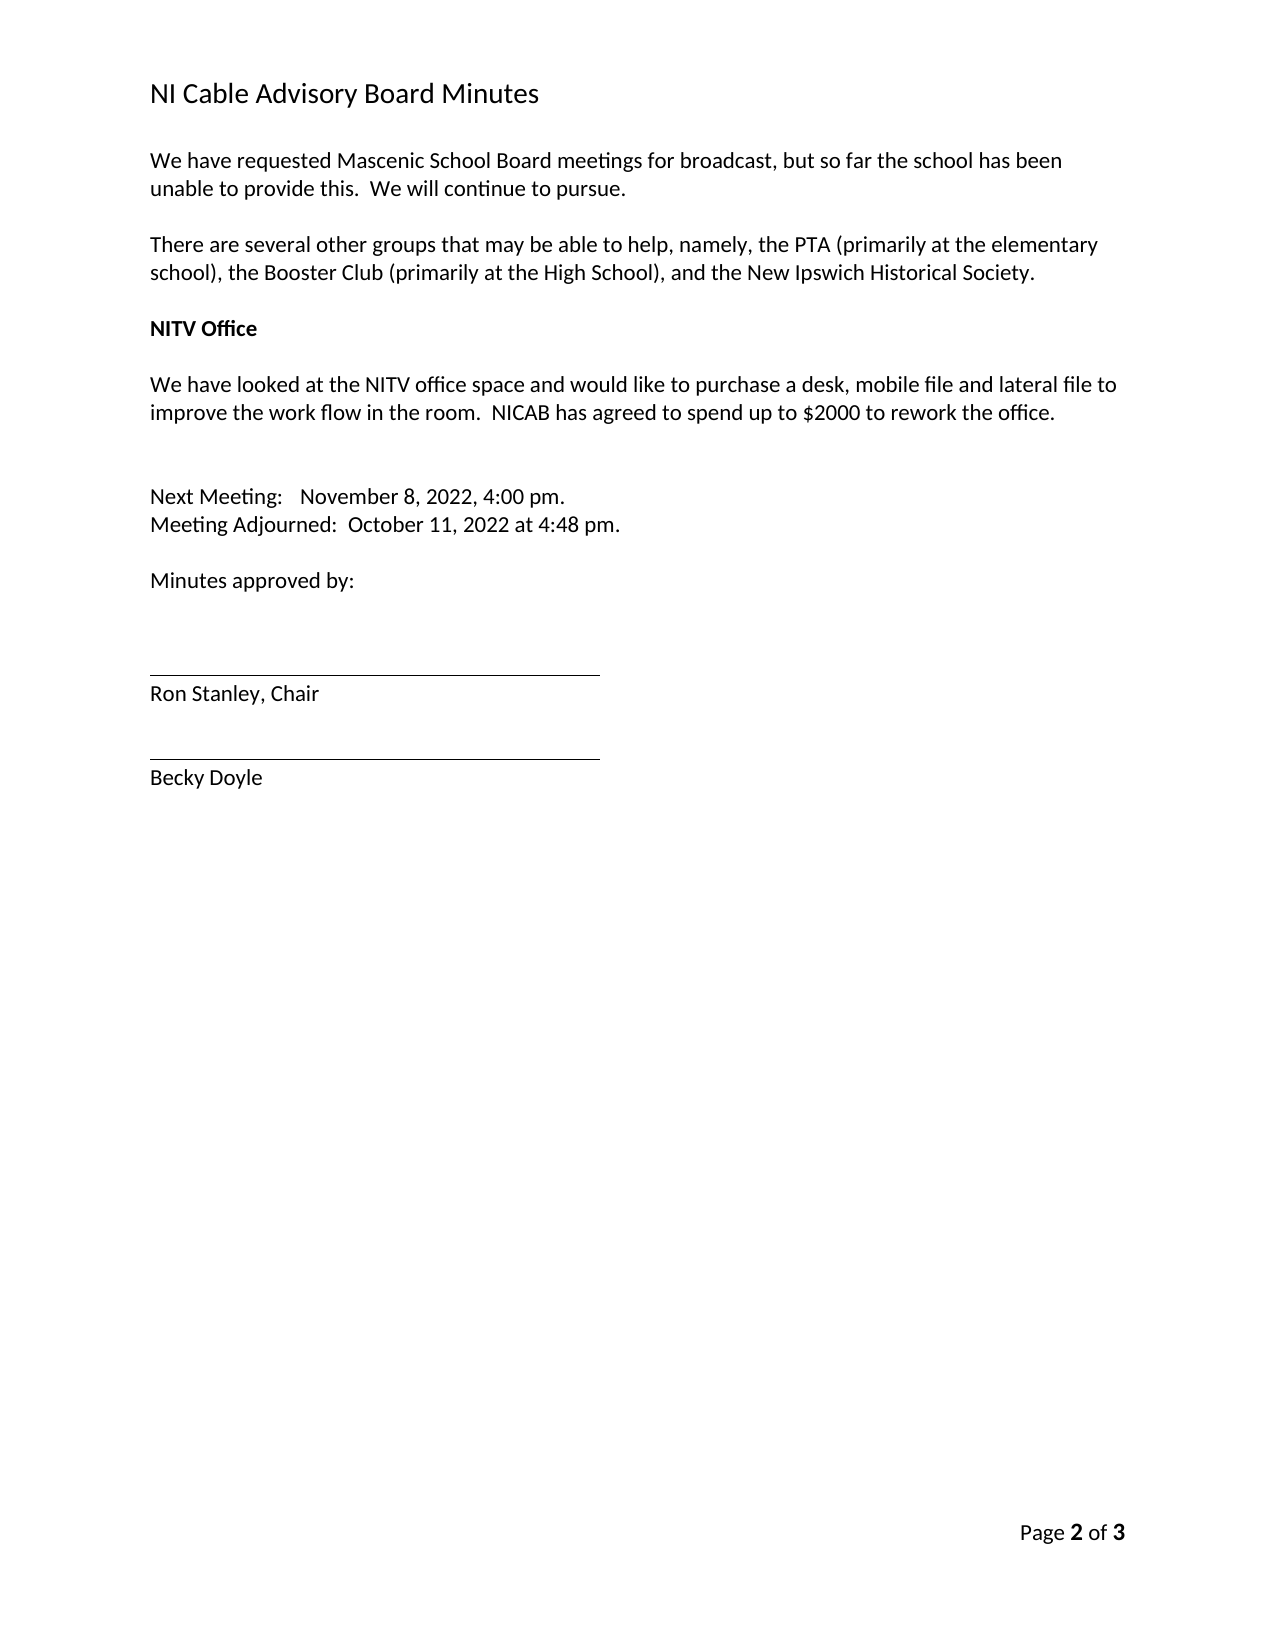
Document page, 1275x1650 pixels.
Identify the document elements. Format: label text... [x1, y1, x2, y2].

text Next Meeting: November 8, 2022, 4:00 pm. [150, 482, 1125, 511]
text We have looked at the NITV office space and would like to purchase a desk, mobile file and lateral file to improve the work flow in the room. NICAB has agreed to spend up to $2000 to rework the office. [150, 370, 1125, 426]
text We have requested Mascenic School Board meetings for broadcast, but so far the school has been unable to provide this. We will continue to pursue. [150, 146, 1125, 202]
text There are several other groups that may be able to help, namely, the PTA (primarily at the elementary school), the Booster Club (primarily at the High School), and the New Ipswich Historical Society. [150, 230, 1125, 286]
text Minutes approved by: [150, 567, 1125, 594]
text Ron Stanley, Chair [150, 679, 1125, 707]
text Becky Doyle [150, 763, 1125, 791]
text Meeting Adjourned: October 11, 2022 at 4:48 pm. [150, 511, 1125, 538]
text NITV Office [150, 314, 1125, 342]
